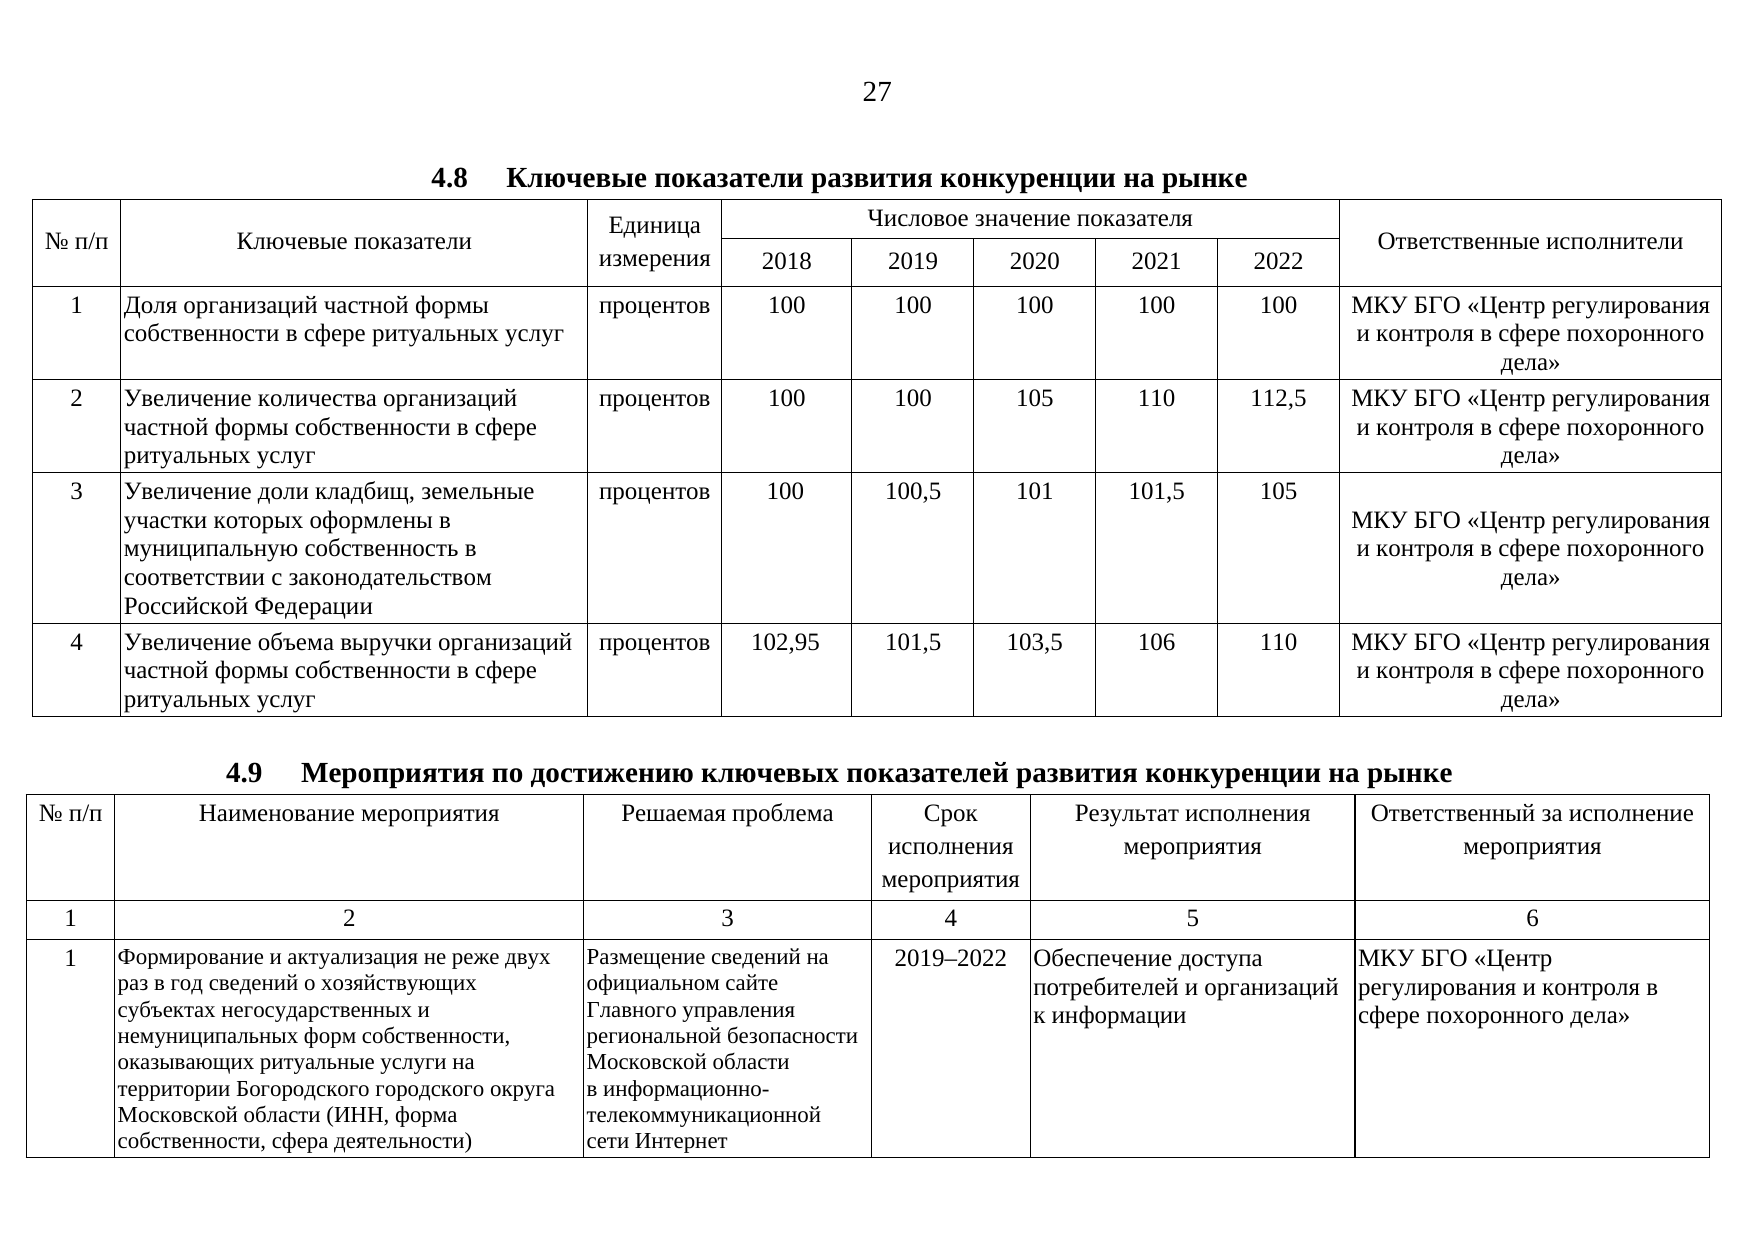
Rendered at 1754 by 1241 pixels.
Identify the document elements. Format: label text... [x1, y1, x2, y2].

table_cell 100 [852, 287, 973, 379]
table_cell 2019 [852, 239, 973, 286]
table_cell 2019–2022 [872, 940, 1030, 1157]
table_cell 102,95 [722, 624, 851, 716]
table_cell 100 [852, 380, 973, 472]
table_header Ключевые показатели [121, 200, 587, 286]
table_cell 101,5 [1096, 473, 1217, 623]
table_cell Формирование и актуализация не реже двух раз в год сведений о хозяйствующих субъектах негосударственных и немуниципальных форм собственности, оказывающих ритуальные услуги на территории Богородского городского округа Московской области (ИНН, форма собственности, сфера деятельности) [115, 940, 583, 1157]
table_header Ответственный за исполнение мероприятия [1356, 795, 1709, 899]
table_header № п/п [33, 200, 120, 286]
table_cell 4 [33, 624, 120, 716]
table_cell 100 [722, 473, 851, 623]
list Мероприятия по достижению ключевых показателей развития конкуренции на рынке [43, 755, 1636, 789]
table_cell 3 [33, 473, 120, 623]
table_cell 2020 [974, 239, 1095, 286]
table_cell Увеличение доли кладбищ, земельные участки которых оформлены в муниципальную собственность в соответствии с законодательством Российской Федерации [121, 473, 587, 623]
table_cell 2 [33, 380, 120, 472]
table_cell 2021 [1096, 239, 1217, 286]
table_header Результат исполнения мероприятия [1031, 795, 1354, 899]
table_cell процентов [588, 473, 721, 623]
table_header Решаемая проблема [584, 795, 871, 899]
table_cell 6 [1356, 901, 1709, 939]
table_cell 106 [1096, 624, 1217, 716]
table_cell МКУ БГО «Центр регулирования и контроля в сфере похоронного дела» [1340, 473, 1721, 623]
table_cell 100,5 [852, 473, 973, 623]
table_cell 2022 [1218, 239, 1339, 286]
table_cell 100 [974, 287, 1095, 379]
table_header Единица измерения [588, 200, 721, 286]
table_cell 100 [722, 380, 851, 472]
table_cell МКУ БГО «Центр регулирования и контроля в сфере похоронного дела» [1340, 287, 1721, 379]
table_header № п/п [27, 795, 114, 899]
table_cell процентов [588, 380, 721, 472]
table_header Числовое значение показателя [722, 200, 1339, 238]
table_cell МКУ БГО «Центр регулирования и контроля в сфере похоронного дела» [1356, 940, 1709, 1157]
table_cell процентов [588, 624, 721, 716]
list Ключевые показатели развития конкуренции на рынке [43, 160, 1636, 194]
table_cell МКУ БГО «Центр регулирования и контроля в сфере похоронного дела» [1340, 380, 1721, 472]
table_header Наименование мероприятия [115, 795, 583, 899]
table_cell Увеличение объема выручки организаций частной формы собственности в сфере ритуальных услуг [121, 624, 587, 716]
table_cell 105 [974, 380, 1095, 472]
table_cell 5 [1031, 901, 1354, 939]
table_cell 101,5 [852, 624, 973, 716]
table_cell процентов [588, 287, 721, 379]
table_cell 1 [33, 287, 120, 379]
table_header Срок исполнения мероприятия [872, 795, 1030, 899]
table_cell Размещение сведений на официальном сайте Главного управления региональной безопасности Московской области в информационно-телекоммуникационной сети Интернет [584, 940, 871, 1157]
table_cell 4 [872, 901, 1030, 939]
table_cell 101 [974, 473, 1095, 623]
table_cell МКУ БГО «Центр регулирования и контроля в сфере похоронного дела» [1340, 624, 1721, 716]
table_cell 1 [27, 940, 114, 1157]
table_cell 2018 [722, 239, 851, 286]
table_cell 100 [722, 287, 851, 379]
table_cell 112,5 [1218, 380, 1339, 472]
table_cell Обеспечение доступа потребителей и организаций к информации [1031, 940, 1354, 1157]
table_cell 100 [1218, 287, 1339, 379]
table_cell Увеличение количества организаций частной формы собственности в сфере ритуальных услуг [121, 380, 587, 472]
table_cell 3 [584, 901, 871, 939]
table_header Ответственные исполнители [1340, 200, 1721, 286]
table_cell 110 [1096, 380, 1217, 472]
table_cell 1 [27, 901, 114, 939]
table_cell 103,5 [974, 624, 1095, 716]
table_cell 110 [1218, 624, 1339, 716]
table_cell 105 [1218, 473, 1339, 623]
table_cell 100 [1096, 287, 1217, 379]
table_cell 2 [115, 901, 583, 939]
table_cell Доля организаций частной формы собственности в сфере ритуальных услуг [121, 287, 587, 379]
